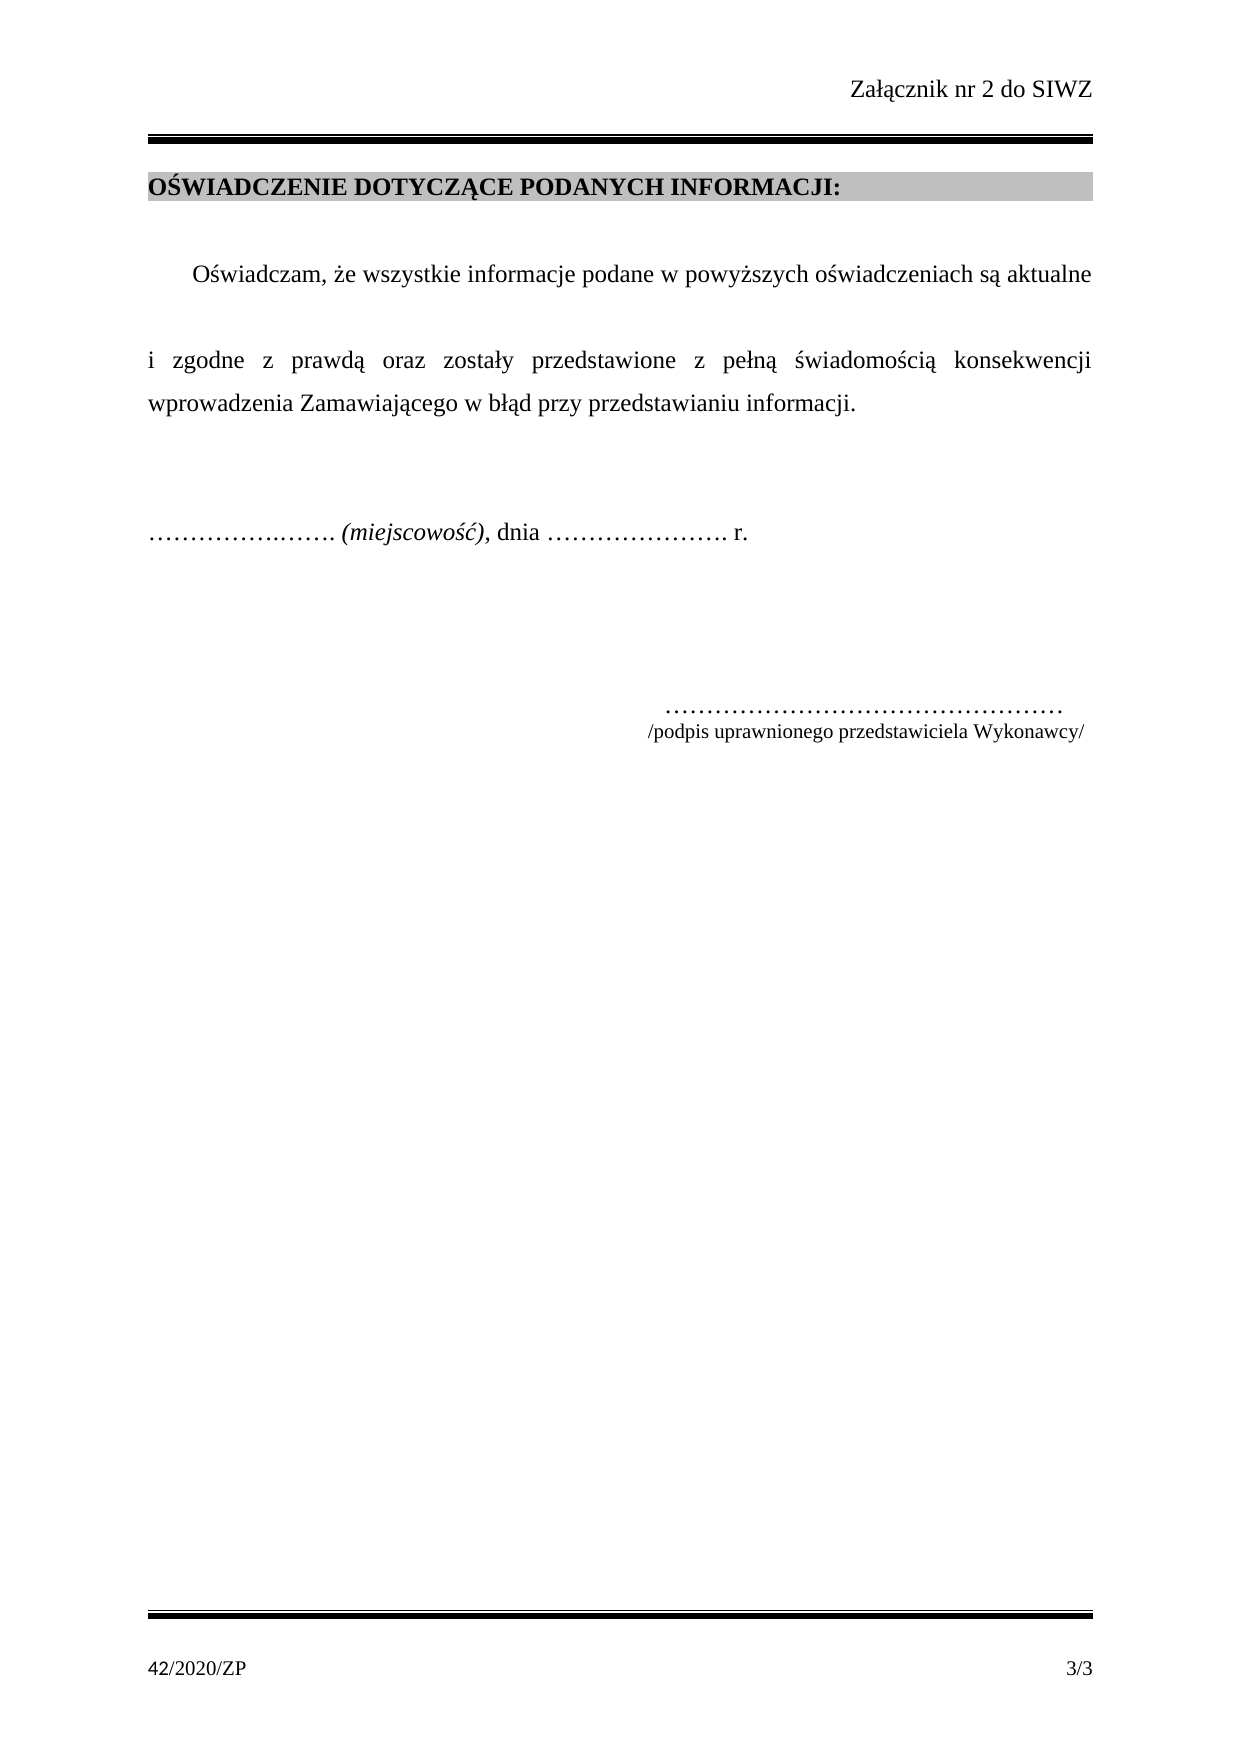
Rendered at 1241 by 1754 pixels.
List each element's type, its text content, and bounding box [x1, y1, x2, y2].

text ………………………………………… [148, 690, 1093, 719]
text OŚWIADCZENIE DOTYCZĄCE PODANYCH INFORMACJI: [148, 172, 1093, 201]
text /podpis uprawnionego przedstawiciela Wykonawcy/ [148, 719, 1093, 743]
text Oświadczam, że wszystkie informacje podane w powyższych oświadczeniach są aktualne i zgodne z prawdą oraz zostały przedstawione z pełną świadomością konsekwencji wprowadzenia Zamawiającego w błąd przy przedstawianiu informacji. [148, 259, 1093, 417]
text …………….……. (miejscowość), dnia …………………. r. [148, 517, 1093, 546]
